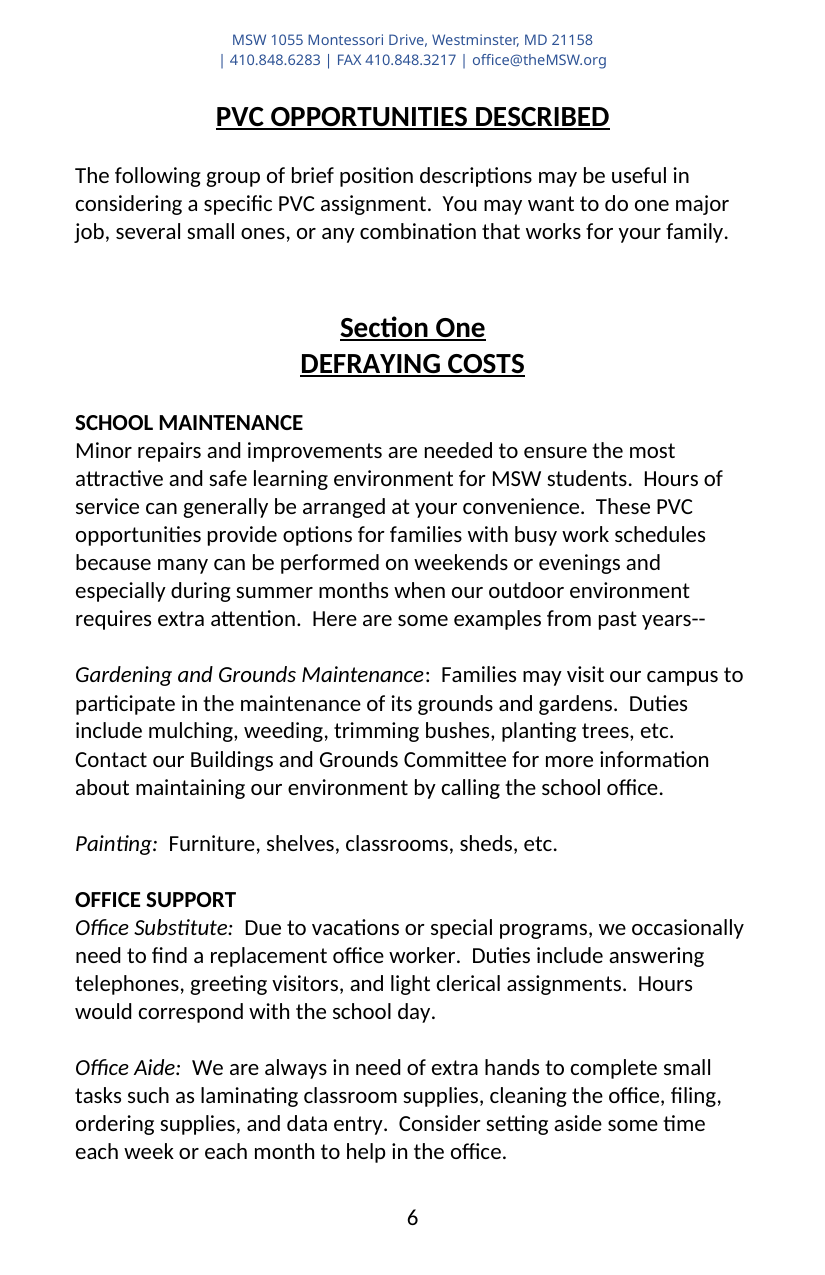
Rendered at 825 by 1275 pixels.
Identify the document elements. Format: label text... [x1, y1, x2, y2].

text DEFRAYING COSTS [75, 345, 750, 380]
text OFFICE SUPPORT [75, 885, 750, 913]
text Gardening and Grounds Maintenance: Families may visit our campus to participate in the maintenance of its grounds and gardens. Duties include mulching, weeding, trimming bushes, planting trees, etc. Contact our Buildings and Grounds Committee for more information about maintaining our environment by calling the school office. [75, 661, 750, 801]
text The following group of brief position descriptions may be useful in considering a specific PVC assignment. You may want to do one major job, several small ones, or any combination that works for your family. [75, 161, 750, 246]
text Minor repairs and improvements are needed to ensure the most attractive and safe learning environment for MSW students. Hours of service can generally be arranged at your convenience. These PVC opportunities provide options for families with busy work schedules because many can be performed on weekends or evenings and especially during summer months when our outdoor environment requires extra attention. Here are some examples from past years-- [75, 436, 750, 633]
text SCHOOL MAINTENANCE [75, 408, 750, 436]
text Office Substitute: Due to vacations or special programs, we occasionally need to find a replacement office worker. Duties include answering telephones, greeting visitors, and light clerical assignments. Hours would correspond with the school day. [75, 913, 750, 1025]
text PVC OPPORTUNITIES DESCRIBED [75, 98, 750, 133]
text Office Aide: We are always in need of extra hands to complete small tasks such as laminating classroom supplies, cleaning the office, filing, ordering supplies, and data entry. Consider setting aside some time each week or each month to help in the office. [75, 1053, 750, 1165]
text Section One [75, 309, 750, 345]
text Painting: Furniture, shelves, classrooms, sheds, etc. [75, 829, 750, 857]
